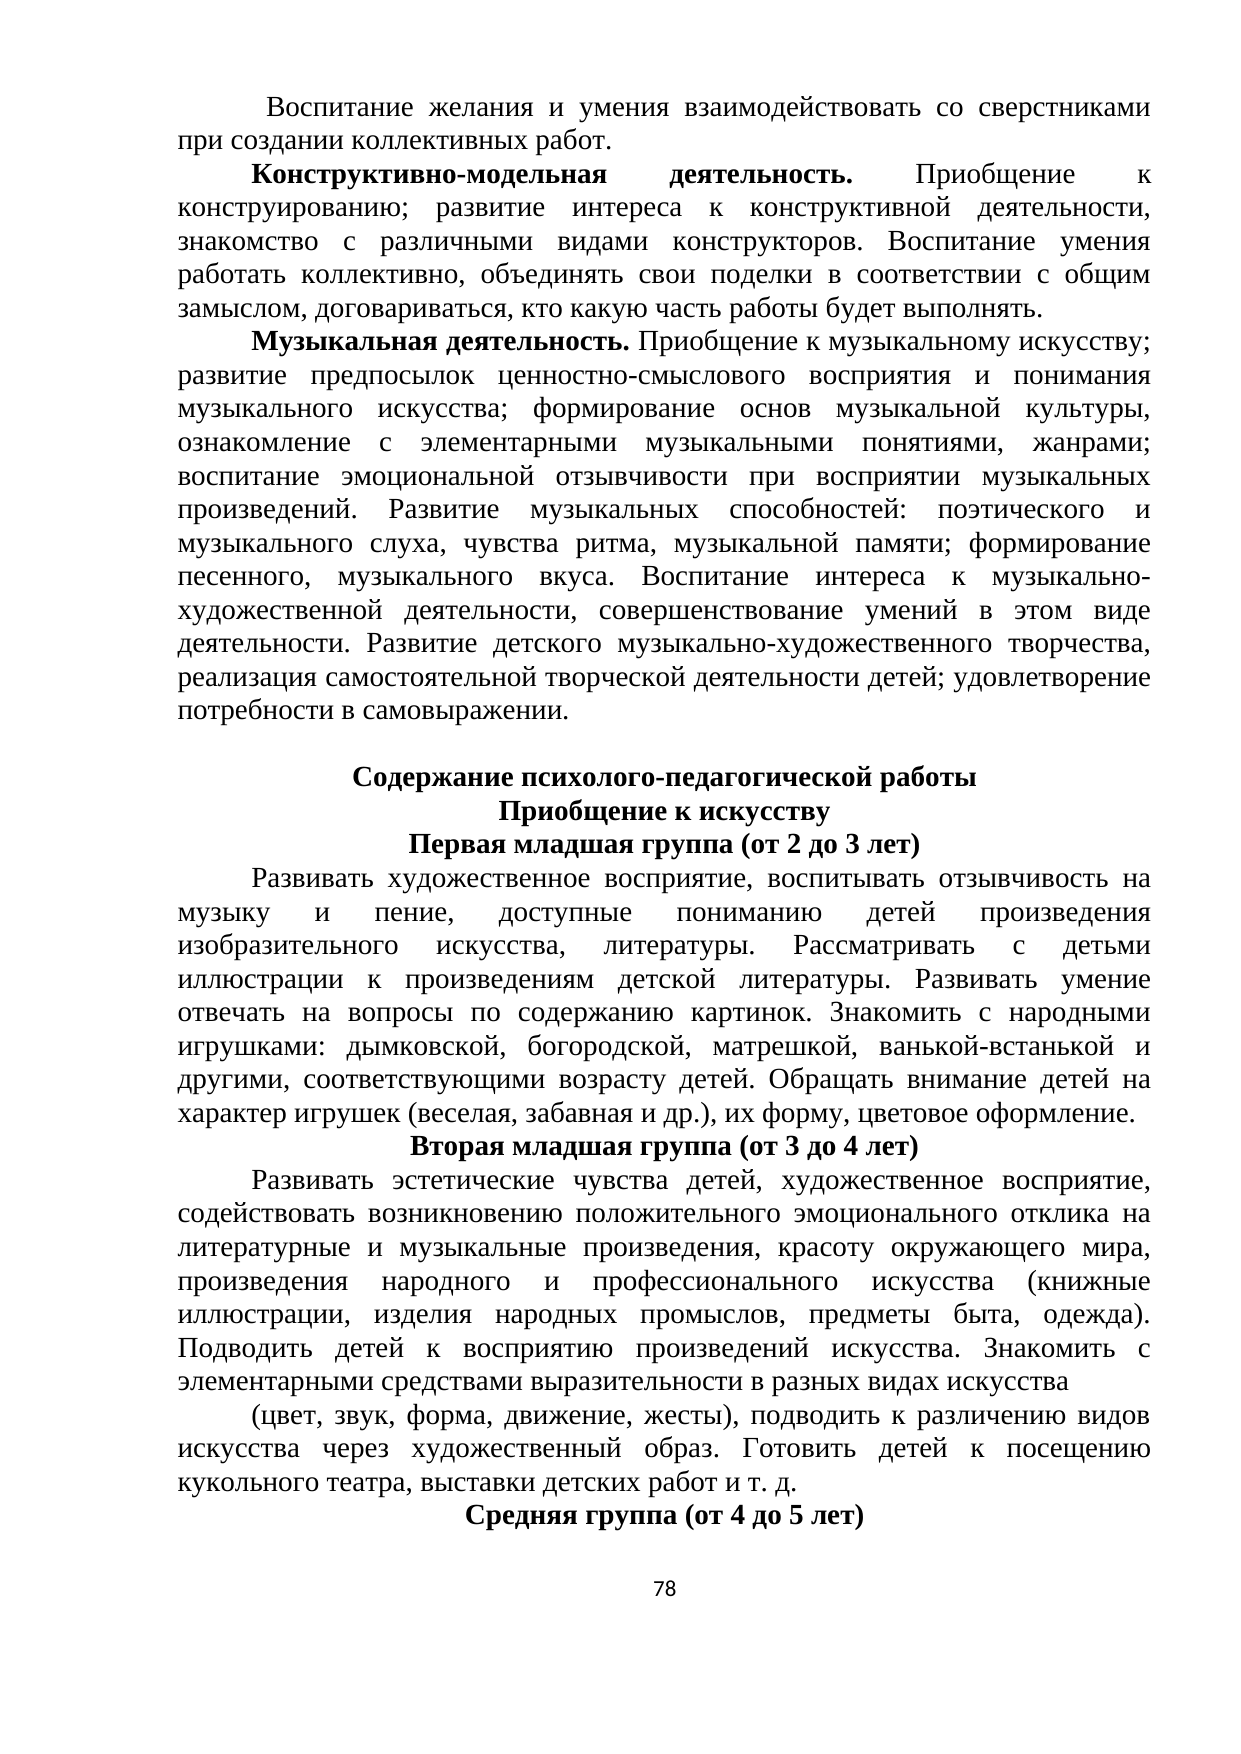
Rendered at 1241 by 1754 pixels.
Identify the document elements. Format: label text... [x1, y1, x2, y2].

text Конструктивно-модельная деятельность. Приобщение к конструированию; развитие интереса к конструктивной деятельности, знакомство с различными видами конструкторов. Воспитание умения работать коллективно, объединять свои поделки в соответствии с общим замыслом, договариваться, кто какую часть работы будет выполнять. [177, 156, 1152, 323]
text Развивать эстетические чувства детей, художественное восприятие, содействовать возникновению положительного эмоционального отклика на литературные и музыкальные произведения, красоту окружающего мира, произведения народного и профессионального искусства (книжные иллюстрации, изделия народных промыслов, предметы быта, одежда). Подводить детей к восприятию произведений искусства. Знакомить с элементарными средствами выразительности в разных видах искусства [177, 1162, 1152, 1397]
text Развивать художественное восприятие, воспитывать отзывчивость на музыку и пение, доступные пониманию детей произведения изобразительного искусства, литературы. Рассматривать с детьми иллюстрации к произведениям детской литературы. Развивать умение отвечать на вопросы по содержанию картинок. Знакомить с народными игрушками: дымковской, богородской, матрешкой, ванькой-встанькой и другими, соответствующими возрасту детей. Обращать внимание детей на характер игрушек (веселая, забавная и др.), их форму, цветовое оформление. [177, 860, 1152, 1128]
text Средняя группа (от 4 до 5 лет) [177, 1497, 1152, 1531]
text Первая младшая группа (от 2 до 3 лет) [177, 827, 1152, 860]
text Музыкальная деятельность. Приобщение к музыкальному искусству; развитие предпосылок ценностно-смыслового восприятия и понимания музыкального искусства; формирование основ музыкальной культуры, ознакомление с элементарными музыкальными понятиями, жанрами; воспитание эмоциональной отзывчивости при восприятии музыкальных произведений. Развитие музыкальных способностей: поэтического и музыкального слуха, чувства ритма, музыкальной памяти; формирование песенного, музыкального вкуса. Воспитание интереса к музыкально-художественной деятельности, совершенствование умений в этом виде деятельности. Развитие детского музыкально-художественного творчества, реализация самостоятельной творческой деятельности детей; удовлетворение потребности в самовыражении. [177, 323, 1152, 726]
text Воспитание желания и умения взаимодействовать со сверстниками при создании коллективных работ. [177, 89, 1152, 156]
text Содержание психолого-педагогической работы [177, 759, 1152, 793]
text Вторая младшая группа (от 3 до 4 лет) [177, 1128, 1152, 1162]
text Приобщение к искусству [177, 793, 1152, 827]
text (цвет, звук, форма, движение, жесты), подводить к различению видов искусства через художественный образ. Готовить детей к посещению кукольного театра, выставки детских работ и т. д. [177, 1397, 1152, 1497]
